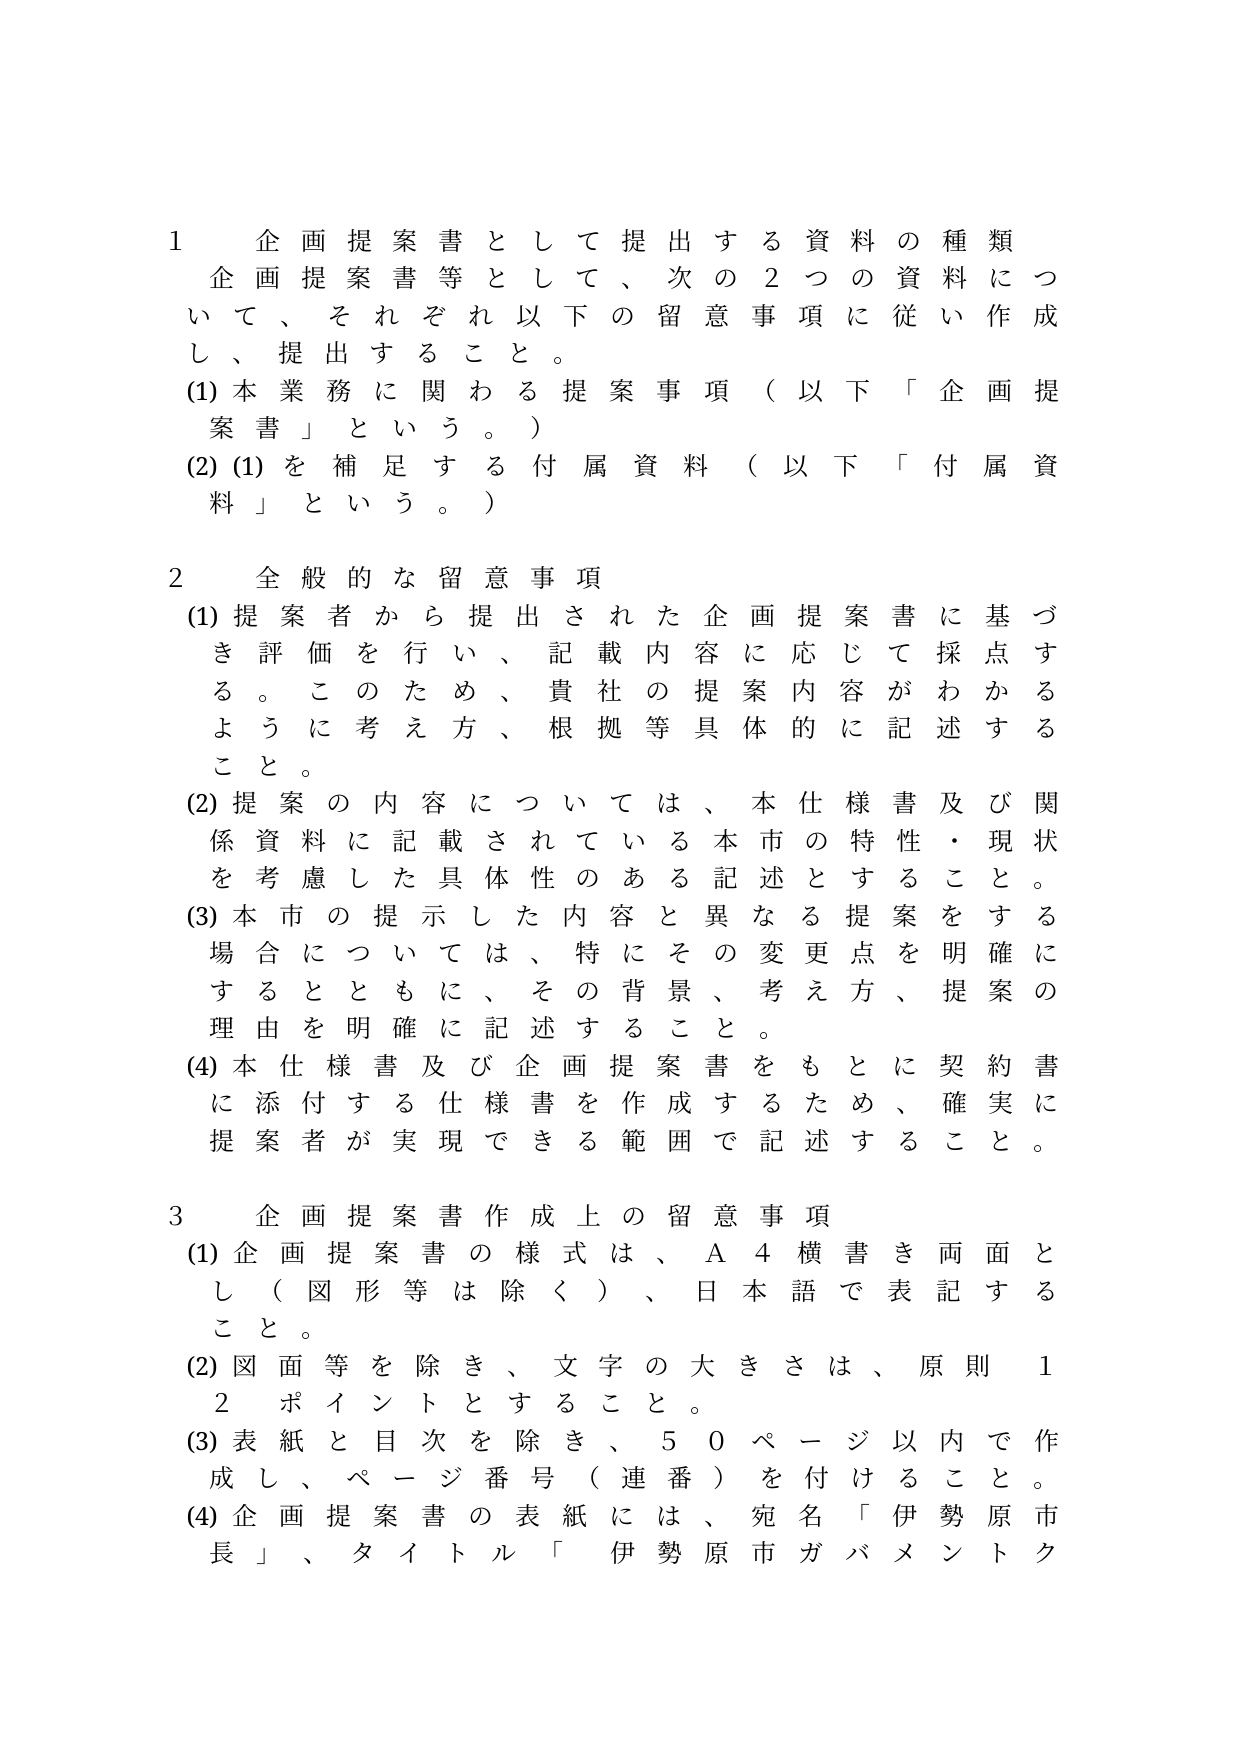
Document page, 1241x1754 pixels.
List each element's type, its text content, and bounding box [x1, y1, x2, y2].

text 企画提案書等として、次の２つの資料について、それぞれ以下の留意事項に従い作成し、提出すること。 [186, 258, 1080, 371]
subtitle 企画提案書の様式は、Ａ４横書き両面とし（図形等は除く）、日本語で表記すること。 [185, 1233, 1080, 1346]
subtitle (1)を補足する付属資料（以下「付属資料」という。） [185, 446, 1080, 521]
subtitle 全般的な留意事項 [163, 558, 1080, 596]
subtitle 提案の内容については、本仕様書及び関係資料に記載されている本市の特性・現状を考慮した具体性のある記述とすること。 [185, 783, 1080, 896]
subtitle 企画提案書作成上の留意事項 [163, 1196, 1080, 1233]
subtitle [185, 1496, 1080, 1571]
subtitle 企画提案書として提出する資料の種類 [163, 221, 1080, 258]
subtitle 本仕様書及び企画提案書をもとに契約書に添付する仕様書を作成するため、確実に提案者が実現できる範囲で記述すること。 [185, 1046, 1080, 1158]
subtitle 表紙と目次を除き、５０ページ以内で作成し、ページ番号（連番）を付けること。 [185, 1421, 1080, 1496]
subtitle 本市の提示した内容と異なる提案をする場合については、特にその変更点を明確にするとともに、その背景、考え方、提案の理由を明確に記述すること。 [185, 896, 1080, 1046]
subtitle 本業務に関わる提案事項（以下「企画提案書」という。） [185, 371, 1080, 446]
subtitle 提案者から提出された企画提案書に基づき評価を行い、記載内容に応じて採点する。このため、貴社の提案内容がわかるように考え方、根拠等具体的に記述すること。 [185, 596, 1080, 783]
subtitle 図面等を除き、文字の大きさは、原則 １２ ポイントとすること。 [185, 1346, 1080, 1421]
